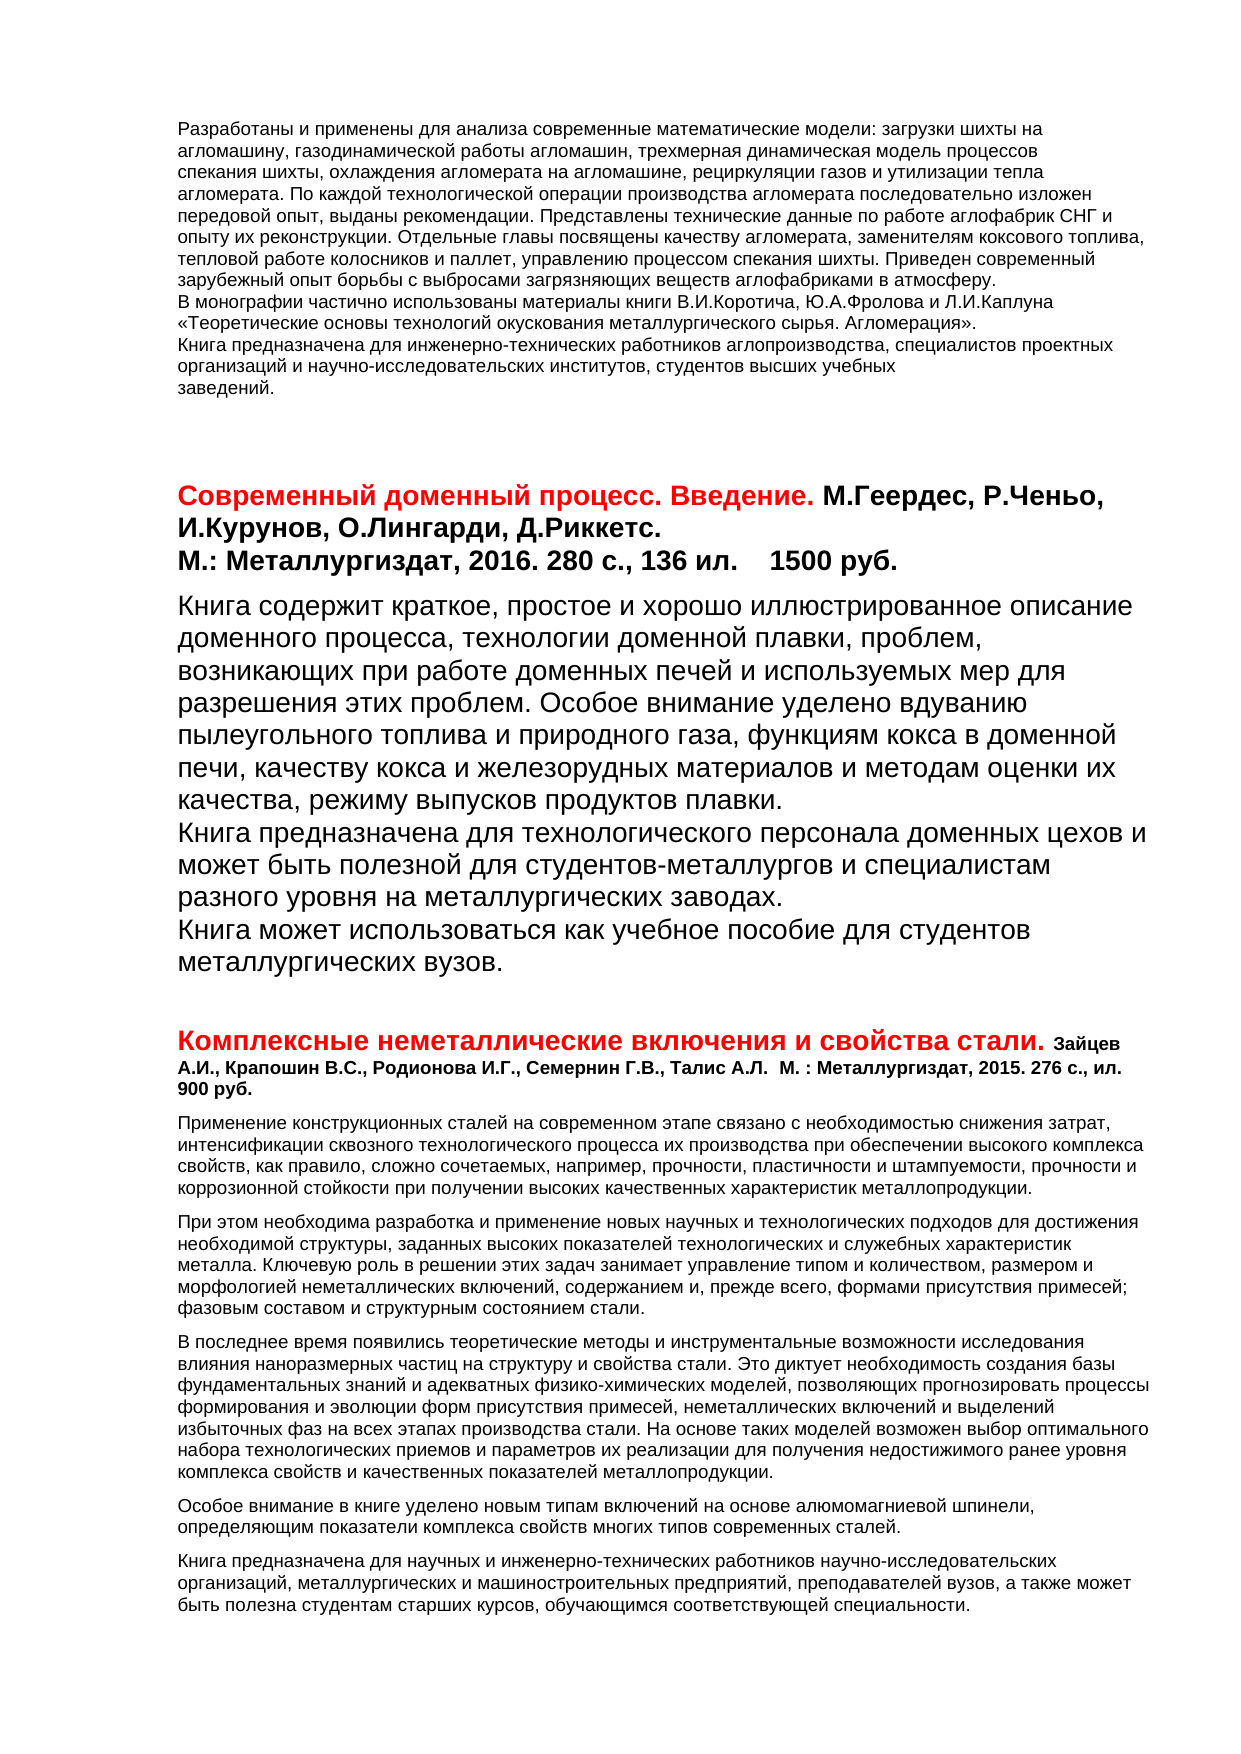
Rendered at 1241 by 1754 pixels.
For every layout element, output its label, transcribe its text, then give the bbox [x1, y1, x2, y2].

text Комплексные неметаллические включения и свойства стали. Зайцев А.И., Крапошин В.С., Родионова И.Г., Семернин Г.В., Талис А.Л. M. : Металлургиздат, 2015. 276 с., ил. 900 руб. [177, 1024, 1152, 1099]
text При этом необходима разработка и применение новых научных и технологических подходов для достижения необходимой структуры, заданных высоких показателей технологических и служебных характеристик металла. Ключевую роль в решении этих задач занимает управление типом и количеством, размером и морфологией неметаллических включений, содержанием и, прежде всего, формами присутствия примесей; фазовым составом и структурным состоянием стали. [177, 1211, 1152, 1319]
text Книга содержит краткое, простое и хорошо иллюстрированное описание доменного процесса, технологии доменной плавки, проблем, возникающих при работе доменных печей и используемых мер для разрешения этих проблем. Особое внимание уделено вдуванию пылеугольного топлива и природного газа, функциям кокса в доменной печи, качеству кокса и железорудных материалов и методам оценки их качества, режиму выпусков продуктов плавки. Книга предназначена для технологического персонала доменных цехов и может быть полезной для студентов-металлургов и специалистам разного уровня на металлургических заводах. Книга может использоваться как учебное пособие для студентов металлургических вузов. [177, 589, 1152, 977]
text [177, 118, 1152, 398]
text В последнее время появились теоретические методы и инструментальные возможности исследования влияния наноразмерных частиц на структуру и свойства стали. Это диктует необходимость создания базы фундаментальных знаний и адекватных физико-химических моделей, позволяющих прогнозировать процессы формирования и эволюции форм присутствия примесей, неметаллических включений и выделений избыточных фаз на всех этапах производства стали. На основе таких моделей возможен выбор оптимального набора технологических приемов и параметров их реализации для получения недостижимого ранее уровня комплекса свойств и качественных показателей металлопродукции. [177, 1331, 1152, 1482]
text Современный доменный процесс. Введение. М.Геердес, Р.Ченьо, И.Курунов, О.Лингарди, Д.Риккетс. М.: Металлургиздат, 2016. 280 с., 136 ил. 1500 руб. [177, 479, 1152, 576]
text Особое внимание в книге уделено новым типам включений на основе алюмомагниевой шпинели, определяющим показатели комплекса свойств многих типов современных сталей. [177, 1494, 1152, 1538]
